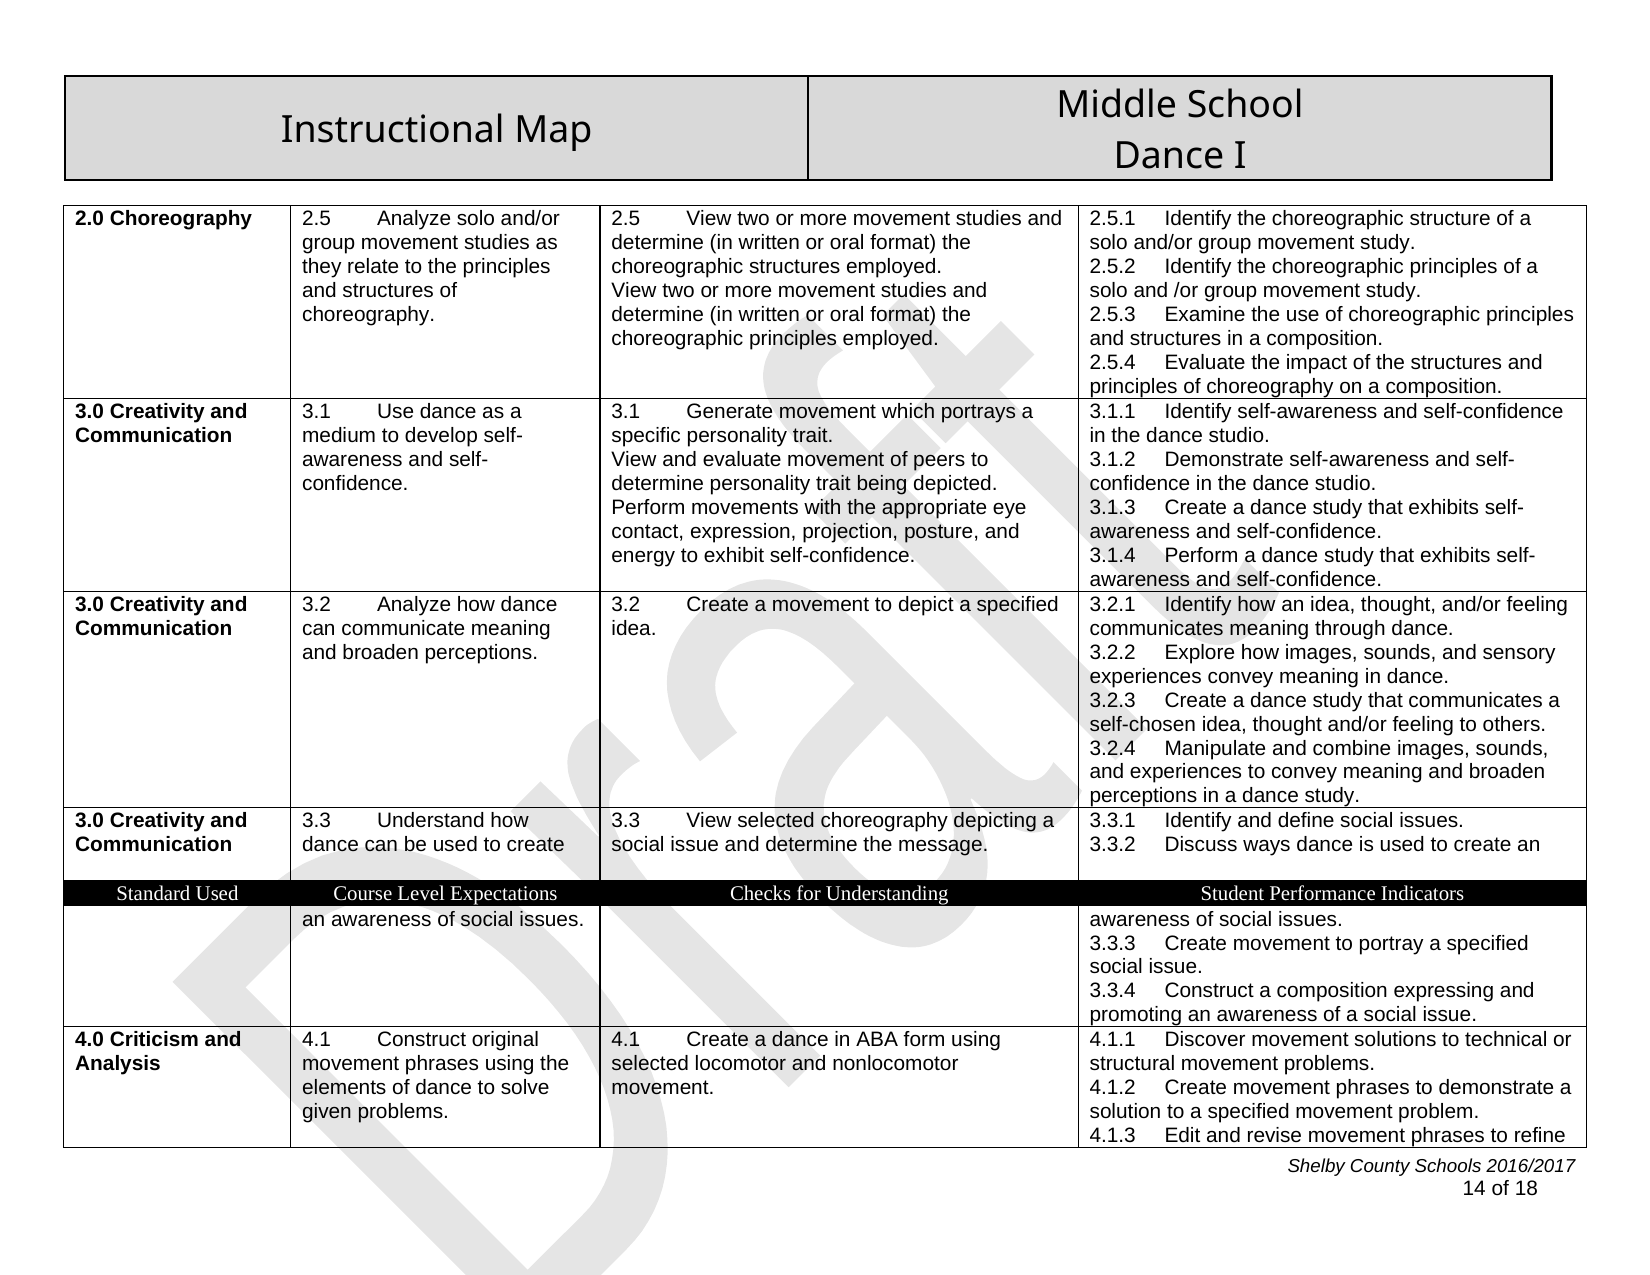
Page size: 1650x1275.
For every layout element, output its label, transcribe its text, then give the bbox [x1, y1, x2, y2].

table_cell awareness of social issues. 3.3.3 Create movement to portray a specified social issue. 3.3.4 Construct a composition expressing and promoting an awareness of a social issue. [1079, 906, 1586, 1026]
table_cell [601, 1027, 1078, 1147]
table_cell 2.5.1 Identify the choreographic structure of a solo and/or group movement study. 2.5.2 Identify the choreographic principles of a solo and /or group movement study. 2.5.3 Examine the use of choreographic principles and structures in a composition. 2.5.4 Evaluate the impact of the structures and principles of choreography on a composition. [1079, 206, 1586, 398]
table_cell 3.2 Create a movement to depict a specified idea. [601, 592, 1078, 807]
table_cell 3.0 Creativity and Communication [64, 592, 290, 807]
table_cell Checks for Understanding [601, 881, 1078, 905]
table_cell an awareness of social issues. [291, 906, 599, 1026]
table_cell 3.3.1 Identify and define social issues. 3.3.2 Discuss ways dance is used to create an [1079, 808, 1586, 880]
table_cell 3.2.1 Identify how an idea, thought, and/or feeling communicates meaning through dance. 3.2.2 Explore how images, sounds, and sensory experiences convey meaning in dance. 3.2.3 Create a dance study that communicates a self-chosen idea, thought and/or feeling to others. 3.2.4 Manipulate and combine images, sounds, and experiences to convey meaning and broaden perceptions in a dance study. [1079, 592, 1586, 807]
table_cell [1079, 1027, 1586, 1147]
table_cell 3.0 Creativity and Communication [64, 808, 290, 880]
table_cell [64, 1027, 290, 1147]
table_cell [291, 1027, 599, 1147]
table_cell 3.1 Use dance as a medium to develop self-awareness and self-confidence. [291, 399, 599, 591]
table_cell 2.5 View two or more movement studies and determine (in written or oral format) the choreographic structures employed. View two or more movement studies and determine (in written or oral format) the choreographic principles employed. [601, 206, 1078, 398]
table_cell 3.2 Analyze how dance can communicate meaning and broaden perceptions. [291, 592, 599, 807]
table_cell Standard Used [64, 881, 290, 905]
table_cell [64, 906, 290, 1026]
table_cell 3.3 View selected choreography depicting a social issue and determine the message. [601, 808, 1078, 880]
table_cell 2.5 Analyze solo and/or group movement studies as they relate to the principles and structures of choreography. [291, 206, 599, 398]
table_cell Student Performance Indicators [1079, 881, 1586, 905]
table_cell 3.3 Understand how dance can be used to create [291, 808, 599, 880]
table_cell 3.1.1 Identify self-awareness and self-confidence in the dance studio. 3.1.2 Demonstrate self-awareness and self-confidence in the dance studio. 3.1.3 Create a dance study that exhibits self-awareness and self-confidence. 3.1.4 Perform a dance study that exhibits self-awareness and self-confidence. [1079, 399, 1586, 591]
table_cell 2.0 Choreography [64, 206, 290, 398]
table_cell [601, 906, 1078, 1026]
table_cell 3.1 Generate movement which portrays a specific personality trait. View and evaluate movement of peers to determine personality trait being depicted. Perform movements with the appropriate eye contact, expression, projection, posture, and energy to exhibit self-confidence. [601, 399, 1078, 591]
table_cell Course Level Expectations [291, 881, 599, 905]
table_cell 3.0 Creativity and Communication [64, 399, 290, 591]
